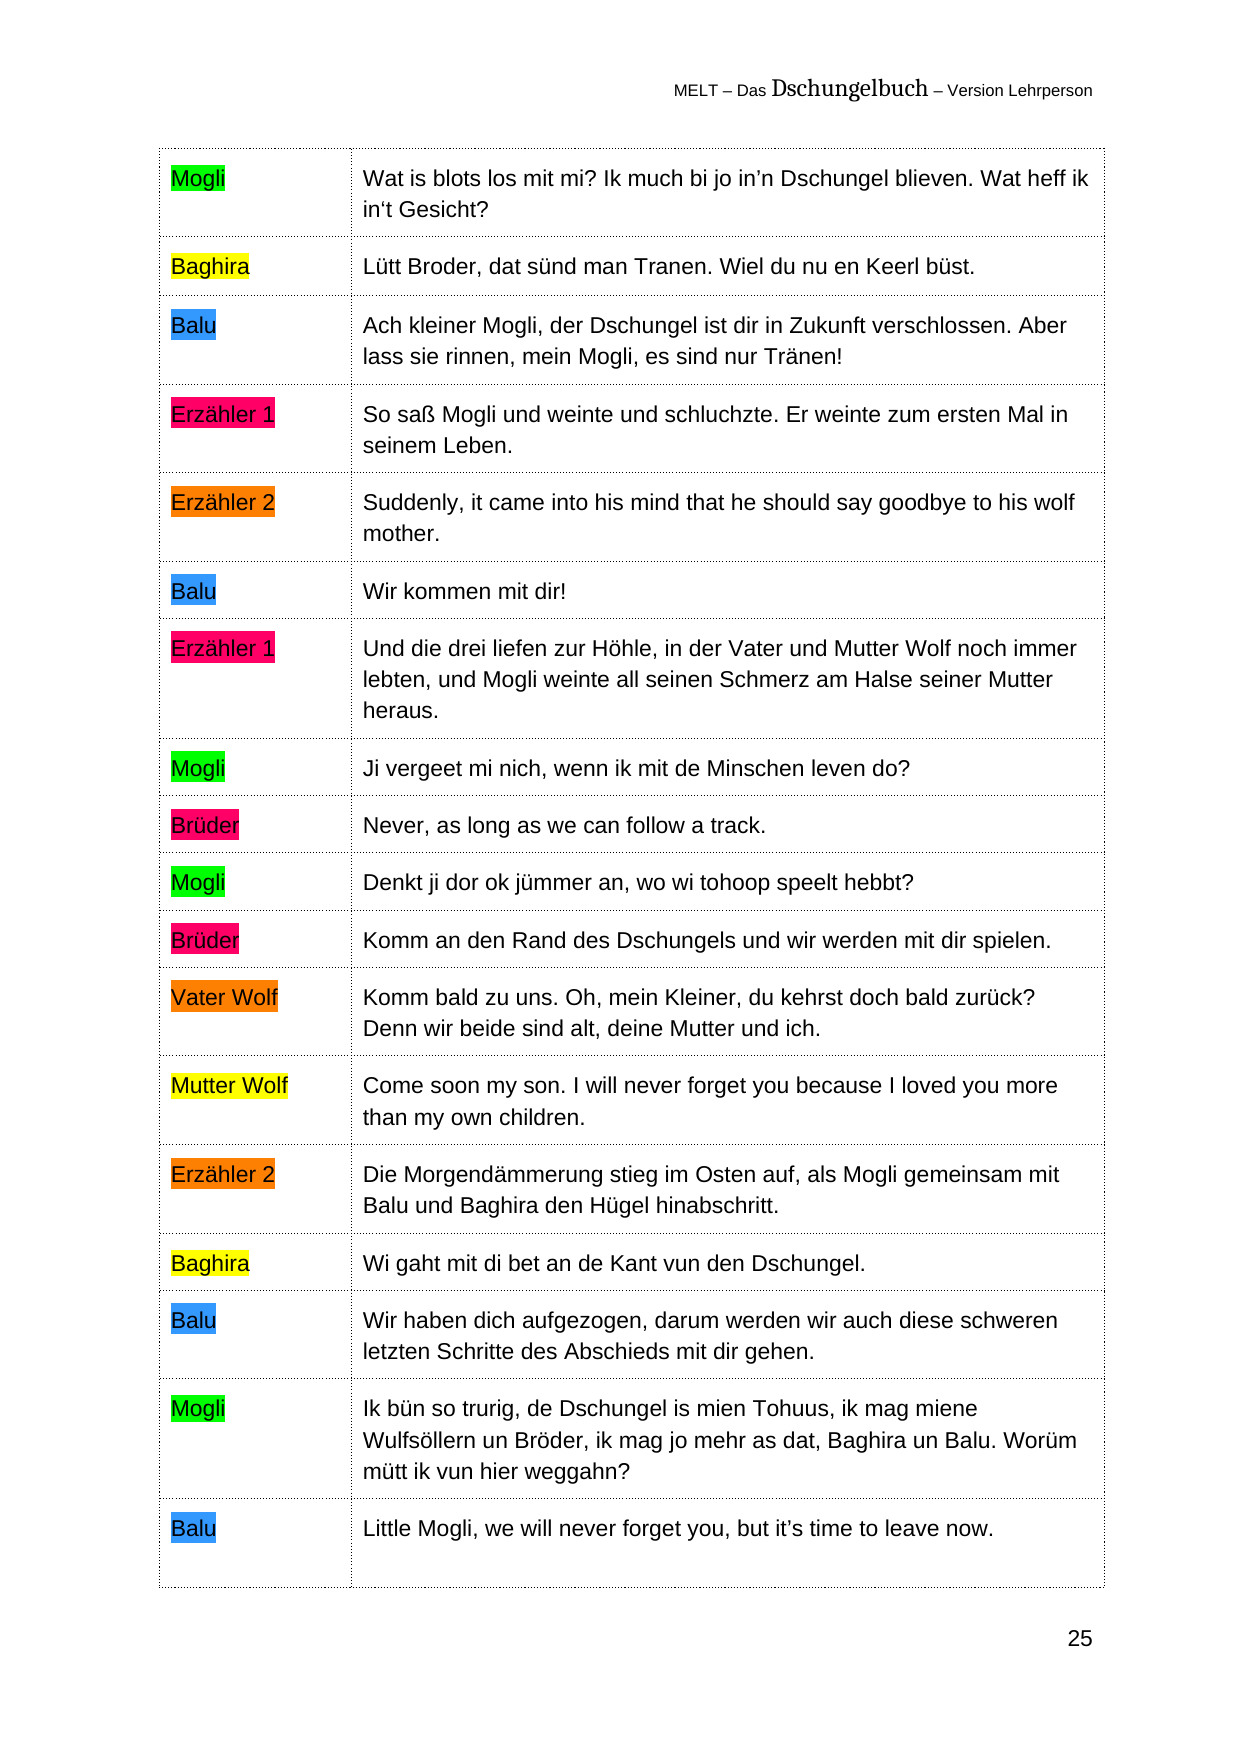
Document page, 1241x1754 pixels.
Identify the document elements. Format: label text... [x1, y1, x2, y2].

table_header Mogli [159, 148, 351, 236]
table_cell Brüder [159, 795, 351, 852]
table_cell Mogli [159, 738, 351, 795]
table_cell Wi gaht mit di bet an de Kant vun den Dschungel. [351, 1233, 1104, 1290]
table_cell So saß Mogli und weinte und schluchzte. Er weinte zum ersten Mal in seinem Leben. [351, 384, 1104, 472]
table_cell Erzähler 1 [159, 384, 351, 472]
table_cell Come soon my son. I will never forget you because I loved you more than my own children. [351, 1055, 1104, 1144]
table_cell Wir haben dich aufgezogen, darum werden wir auch diese schweren letzten Schritte des Abschieds mit dir gehen. [351, 1290, 1104, 1378]
table_cell Ji vergeet mi nich, wenn ik mit de Minschen leven do? [351, 738, 1104, 795]
table_cell Und die drei liefen zur Höhle, in der Vater und Mutter Wolf noch immer lebten, und Mogli weinte all seinen Schmerz am Halse seiner Mutter heraus. [351, 618, 1104, 738]
table_cell Balu [159, 1290, 351, 1378]
table_cell Ik bün so trurig, de Dschungel is mien Tohuus, ik mag miene Wulfsöllern un Bröder, ik mag jo mehr as dat, Baghira un Balu. Worüm mütt ik vun hier weggahn? [351, 1378, 1104, 1498]
table_cell Baghira [159, 236, 351, 295]
table_header Wat is blots los mit mi? Ik much bi jo in’n Dschungel blieven. Wat heff ik in‘t Gesicht? [351, 148, 1104, 236]
table_cell Baghira [159, 1233, 351, 1290]
table_cell Mogli [159, 852, 351, 909]
table_cell Balu [159, 561, 351, 618]
table_cell Brüder [159, 910, 351, 967]
table_cell Wir kommen mit dir! [351, 561, 1104, 618]
table_cell Vater Wolf [159, 967, 351, 1055]
table_cell Die Morgendämmerung stieg im Osten auf, als Mogli gemeinsam mit Balu und Baghira den Hügel hinabschritt. [351, 1144, 1104, 1232]
table_cell Ach kleiner Mogli, der Dschungel ist dir in Zukunft verschlossen. Aber lass sie rinnen, mein Mogli, es sind nur Tränen! [351, 295, 1104, 383]
table_cell Balu [159, 295, 351, 383]
table_cell Balu [159, 1498, 351, 1587]
table_cell Erzähler 1 [159, 618, 351, 738]
table_cell Lütt Broder, dat sünd man Tranen. Wiel du nu en Keerl büst. [351, 236, 1104, 295]
table_cell Suddenly, it came into his mind that he should say goodbye to his wolf mother. [351, 472, 1104, 561]
table_cell Erzähler 2 [159, 472, 351, 561]
table_cell Denkt ji dor ok jümmer an, wo wi tohoop speelt hebbt? [351, 852, 1104, 909]
table_cell Little Mogli, we will never forget you, but it’s time to leave now. [351, 1498, 1104, 1587]
table_cell Komm bald zu uns. Oh, mein Kleiner, du kehrst doch bald zurück? Denn wir beide sind alt, deine Mutter und ich. [351, 967, 1104, 1055]
table_cell Komm an den Rand des Dschungels und wir werden mit dir spielen. [351, 910, 1104, 967]
table_cell Mogli [159, 1378, 351, 1498]
table_cell Erzähler 2 [159, 1144, 351, 1232]
table_cell Mutter Wolf [159, 1055, 351, 1144]
table_cell Never, as long as we can follow a track. [351, 795, 1104, 852]
